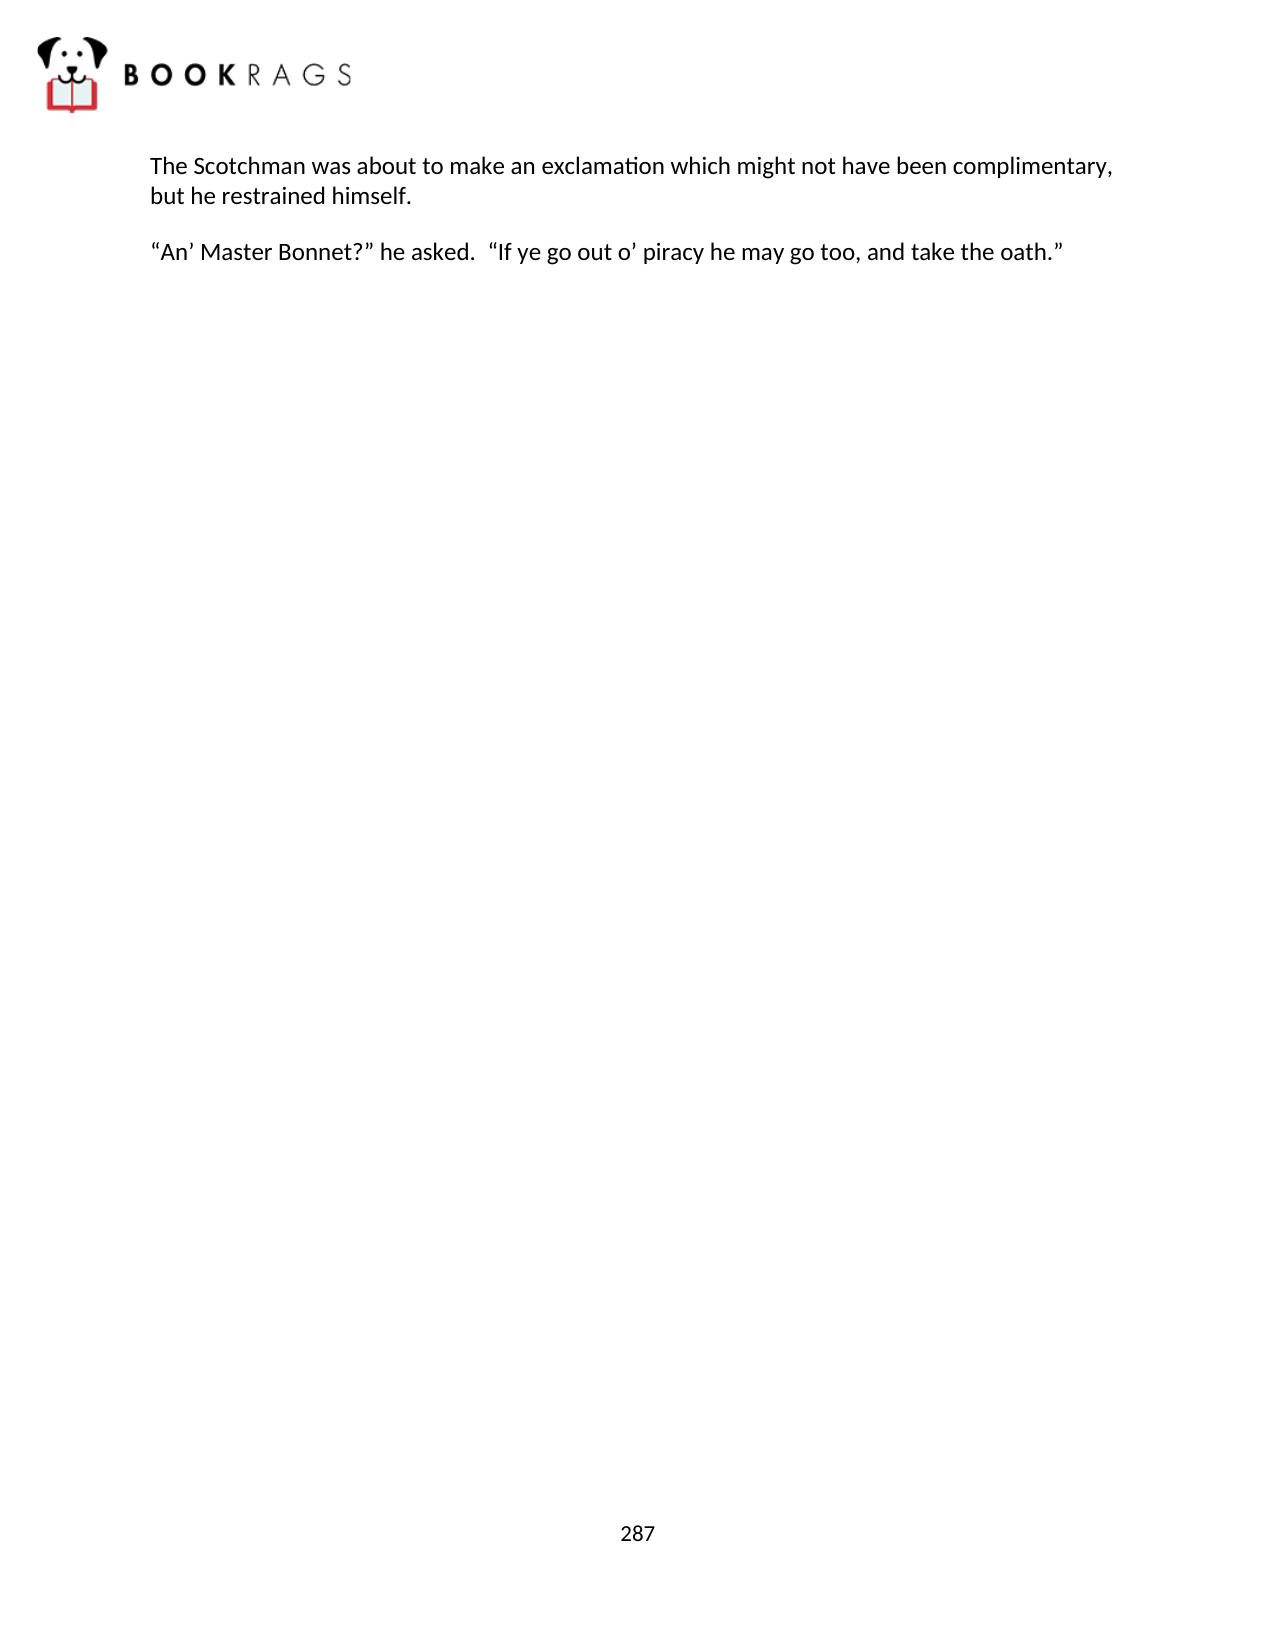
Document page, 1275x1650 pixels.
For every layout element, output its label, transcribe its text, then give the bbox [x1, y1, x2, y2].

picture [37, 37, 351, 113]
text “An’ Master Bonnet?” he asked. “If ye go out o’ piracy he may go too, and take the oath.” [150, 236, 1125, 267]
text The Scotchman was about to make an exclamation which might not have been complimentary, but he restrained himself. [150, 150, 1125, 211]
